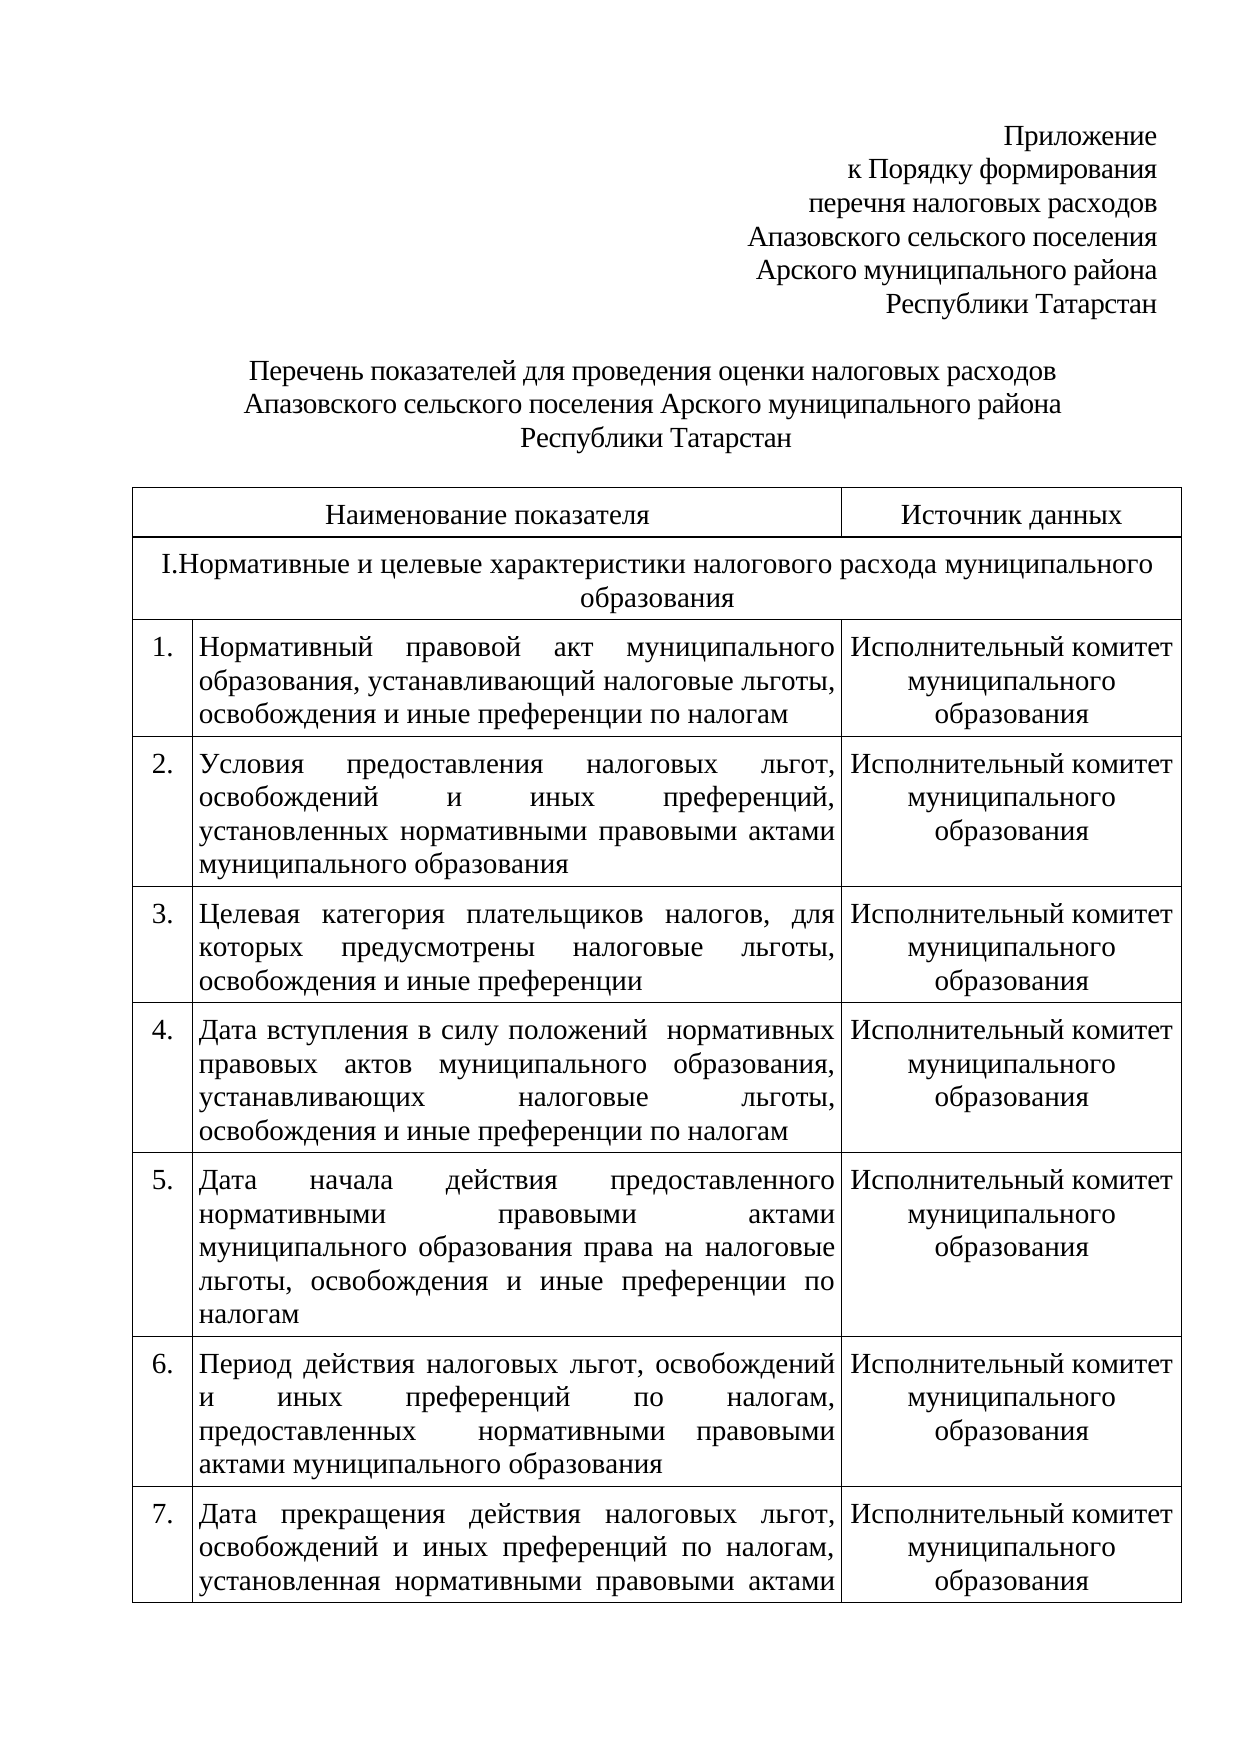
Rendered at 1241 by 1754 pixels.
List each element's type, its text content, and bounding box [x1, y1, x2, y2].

table_cell Условия предоставления налоговых льгот, освобождений и иных преференций, установленных нормативными правовыми актами муниципального образования [193, 737, 841, 886]
table_cell Исполнительный комитет муниципального образования [842, 887, 1181, 1002]
table_cell Исполнительный комитет муниципального образования [842, 1337, 1181, 1486]
text Апазовского сельского поселения Арского муниципального района [148, 386, 1157, 420]
table_cell Целевая категория плательщиков налогов, для которых предусмотрены налоговые льготы, освобождения и иные преференции [193, 887, 841, 1002]
table_cell Исполнительный комитет муниципального образования [842, 737, 1181, 886]
table_cell Исполнительный комитет муниципального образования [842, 1153, 1181, 1336]
table_cell Дата вступления в силу положений нормативных правовых актов муниципального образования, устанавливающих налоговые льготы, освобождения и иные преференции по налогам [193, 1003, 841, 1152]
table_cell Исполнительный комитет муниципального образования [842, 1003, 1181, 1152]
table_cell 4. [133, 1003, 192, 1152]
table_cell Период действия налоговых льгот, освобождений и иных преференций по налогам, предоставленных нормативными правовыми актами муниципального образования [193, 1337, 841, 1486]
text перечня налоговых расходов [148, 185, 1157, 219]
table_cell 2. [133, 737, 192, 886]
text Республики Татарстан [148, 420, 1157, 453]
text Приложение [148, 118, 1157, 152]
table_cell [193, 1487, 841, 1602]
table_header Наименование показателя [133, 488, 841, 536]
table_cell Нормативный правовой акт муниципального образования, устанавливающий налоговые льготы, освобождения и иные преференции по налогам [193, 620, 841, 736]
table_cell 6. [133, 1337, 192, 1486]
table_cell 1. [133, 620, 192, 736]
text Перечень показателей для проведения оценки налоговых расходов [148, 353, 1157, 386]
table_cell 5. [133, 1153, 192, 1336]
table_cell Исполнительный комитет муниципального образования [842, 620, 1181, 736]
text Арского муниципального района [148, 252, 1157, 286]
table_cell I.Нормативные и целевые характеристики налогового расхода муниципального образования [133, 538, 1181, 619]
table_cell 7. [133, 1487, 192, 1602]
text Апазовского сельского поселения [148, 219, 1157, 252]
table_cell 3. [133, 887, 192, 1002]
table_header Источник данных [842, 488, 1181, 536]
text к Порядку формирования [148, 152, 1157, 185]
text Республики Татарстан [148, 286, 1157, 319]
table_cell Дата начала действия предоставленного нормативными правовыми актами муниципального образования права на налоговые льготы, освобождения и иные преференции по налогам [193, 1153, 841, 1336]
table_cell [842, 1487, 1181, 1602]
